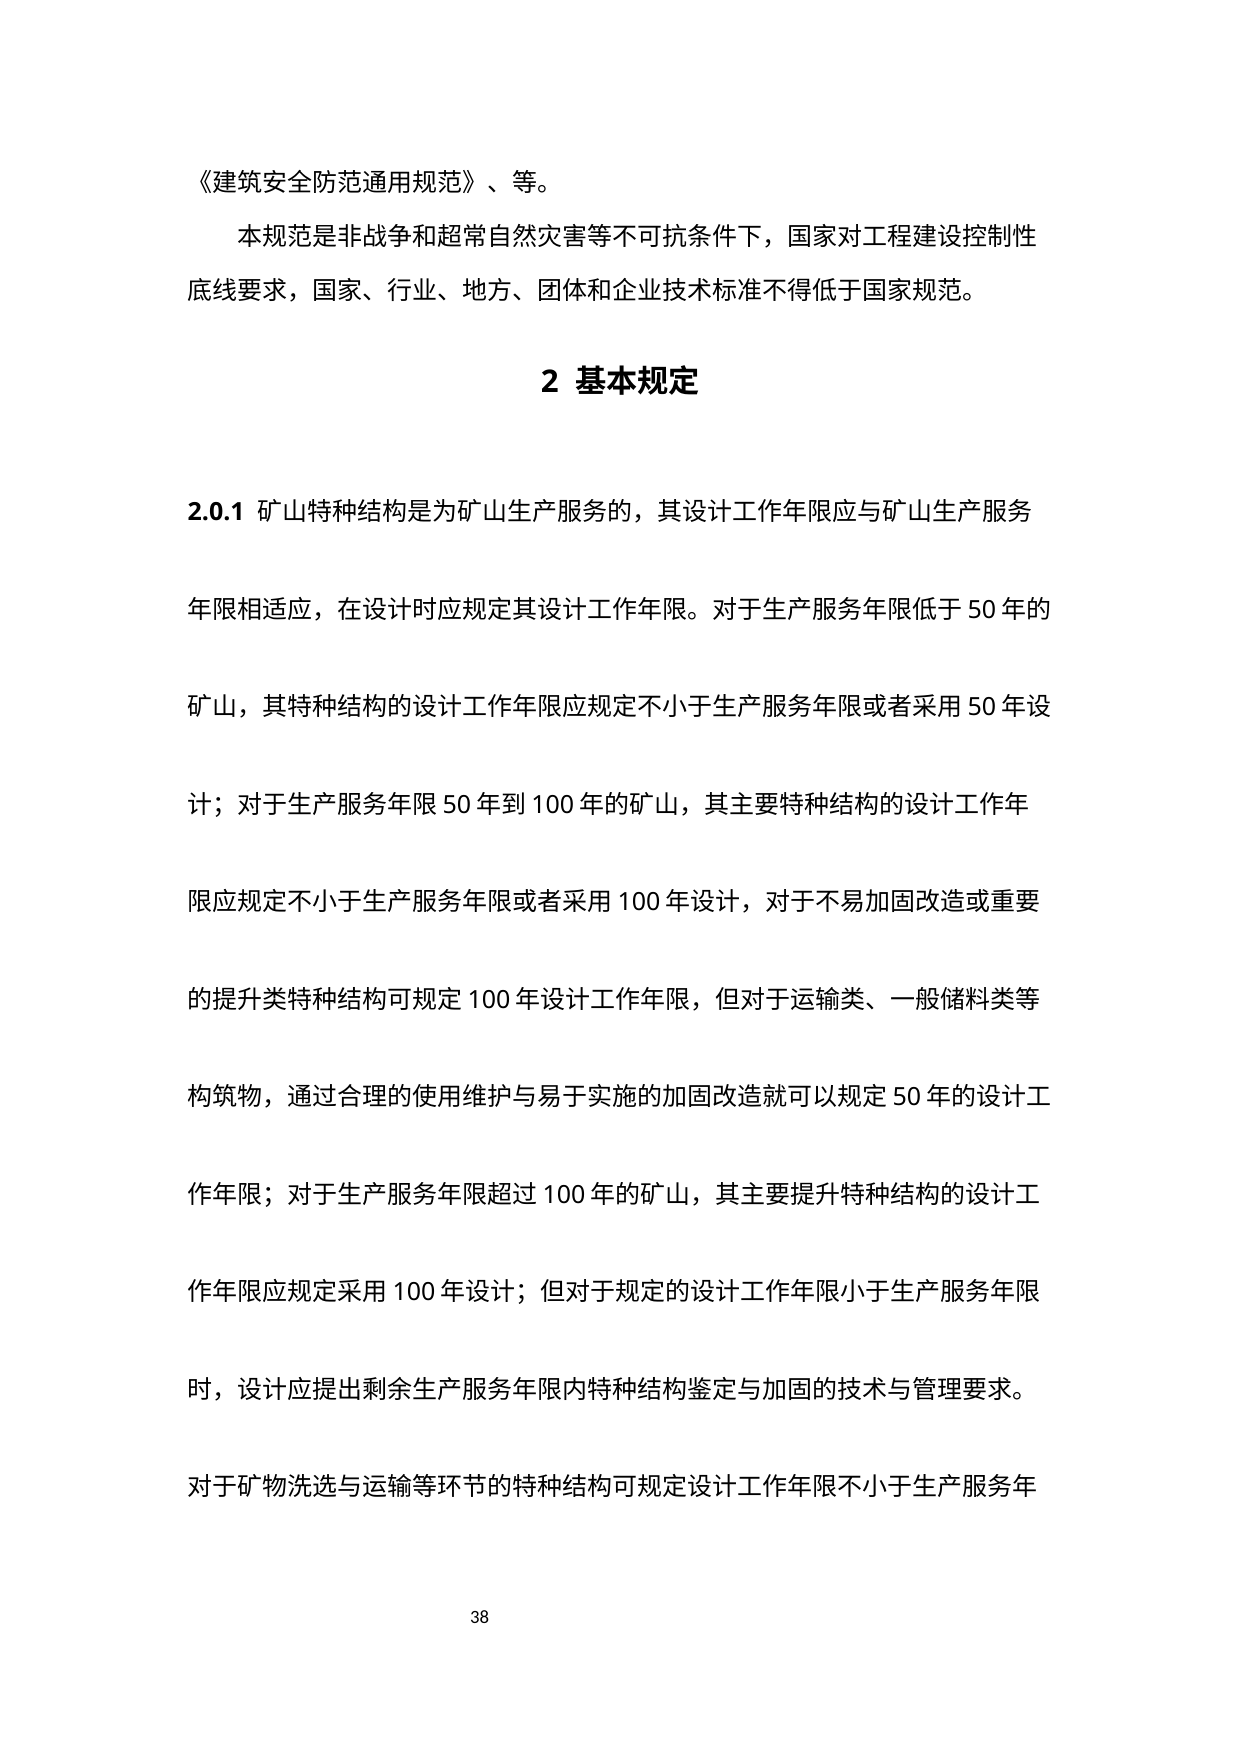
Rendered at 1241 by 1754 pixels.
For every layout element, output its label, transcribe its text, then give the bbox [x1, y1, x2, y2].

subtitle 2 基本规定 [187, 346, 1053, 411]
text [187, 162, 1053, 198]
text 本规范是非战争和超常自然灾害等不可抗条件下，国家对工程建设控制性底线要求，国家、行业、地方、团体和企业技术标准不得低于国家规范。 [187, 216, 1053, 307]
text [187, 477, 1053, 1517]
